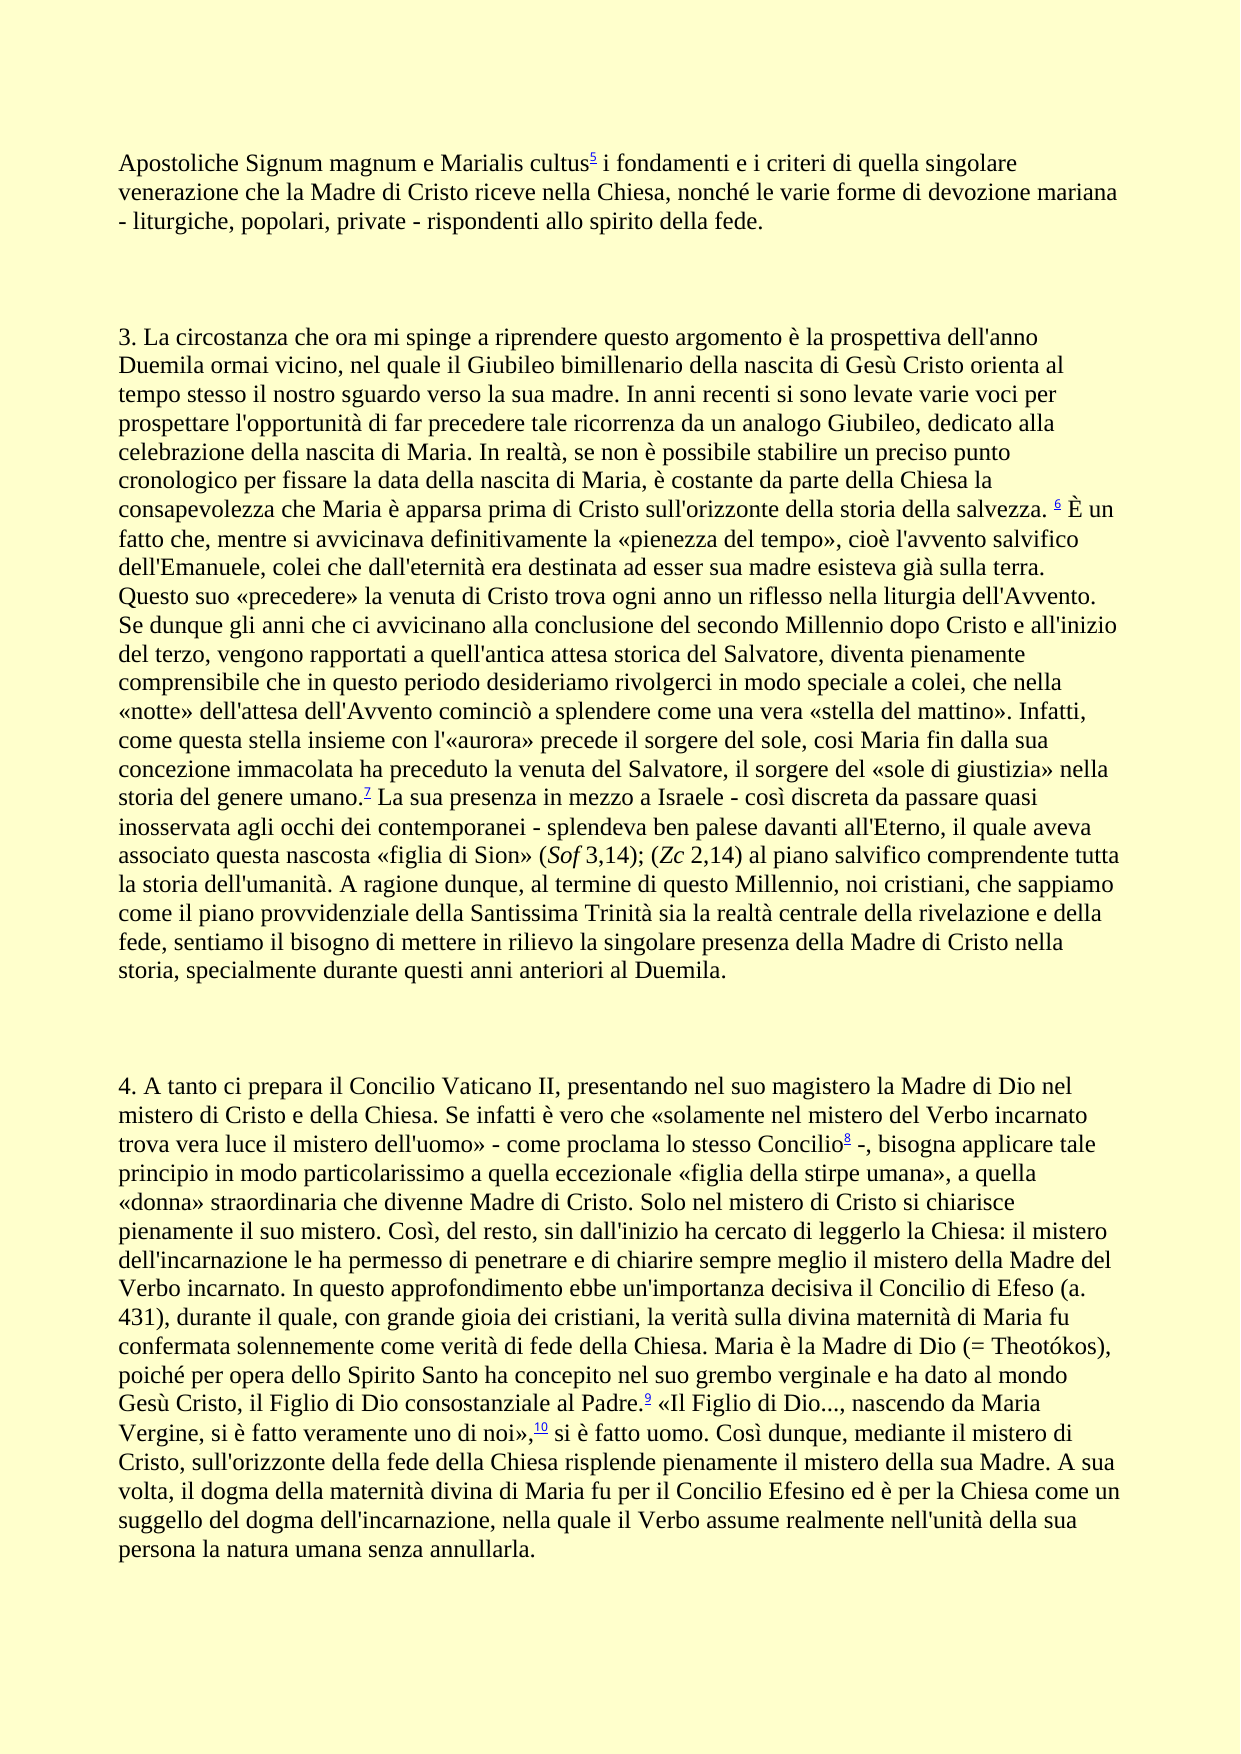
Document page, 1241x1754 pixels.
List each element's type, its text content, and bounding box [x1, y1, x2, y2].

text 3. La circostanza che ora mi spinge a riprendere questo argomento è la prospettiva dell'anno Duemila ormai vicino, nel quale il Giubileo bimillenario della nascita di Gesù Cristo orienta al tempo stesso il nostro sguardo verso la sua madre. In anni recenti si sono levate varie voci per prospettare l'opportunità di far precedere tale ricorrenza da un analogo Giubileo, dedicato alla celebrazione della nascita di Maria. In realtà, se non è possibile stabilire un preciso punto cronologico per fissare la data della nascita di Maria, è costante da parte della Chiesa la consapevolezza che Maria è apparsa prima di Cristo sull'orizzonte della storia della salvezza. 6 È un fatto che, mentre si avvicinava definitivamente la «pienezza del tempo», cioè l'avvento salvifico dell'Emanuele, colei che dall'eternità era destinata ad esser sua madre esisteva già sulla terra. Questo suo «precedere» la venuta di Cristo trova ogni anno un riflesso nella liturgia dell'Avvento. Se dunque gli anni che ci avvicinano alla conclusione del secondo Millennio dopo Cristo e all'inizio del terzo, vengono rapportati a quell'antica attesa storica del Salvatore, diventa pienamente comprensibile che in questo periodo desideriamo rivolgerci in modo speciale a colei, che nella «notte» dell'attesa dell'Avvento cominciò a splendere come una vera «stella del mattino». Infatti, come questa stella insieme con l'«aurora» precede il sorgere del sole, cosi Maria fin dalla sua concezione immacolata ha preceduto la venuta del Salvatore, il sorgere del «sole di giustizia» nella storia del genere umano.7 La sua presenza in mezzo a Israele - così discreta da passare quasi inosservata agli occhi dei contemporanei - splendeva ben palese davanti all'Eterno, il quale aveva associato questa nascosta «figlia di Sion» (Sof 3,14); (Zc 2,14) al piano salvifico comprendente tutta la storia dell'umanità. A ragione dunque, al termine di questo Millennio, noi cristiani, che sappiamo come il piano provvidenziale della Santissima Trinità sia la realtà centrale della rivelazione e della fede, sentiamo il bisogno di mettere in rilievo la singolare presenza della Madre di Cristo nella storia, specialmente durante questi anni anteriori al Duemila. [118, 322, 1122, 984]
text 4. A tanto ci prepara il Concilio Vaticano II, presentando nel suo magistero la Madre di Dio nel mistero di Cristo e della Chiesa. Se infatti è vero che «solamente nel mistero del Verbo incarnato trova vera luce il mistero dell'uomo» - come proclama lo stesso Concilio8 -, bisogna applicare tale principio in modo particolarissimo a quella eccezionale «figlia della stirpe umana», a quella «donna» straordinaria che divenne Madre di Cristo. Solo nel mistero di Cristo si chiarisce pienamente il suo mistero. Così, del resto, sin dall'inizio ha cercato di leggerlo la Chiesa: il mistero dell'incarnazione le ha permesso di penetrare e di chiarire sempre meglio il mistero della Madre del Verbo incarnato. In questo approfondimento ebbe un'importanza decisiva il Concilio di Efeso (a. 431), durante il quale, con grande gioia dei cristiani, la verità sulla divina maternità di Maria fu confermata solennemente come verità di fede della Chiesa. Maria è la Madre di Dio (= Theotókos), poiché per opera dello Spirito Santo ha concepito nel suo grembo verginale e ha dato al mondo Gesù Cristo, il Figlio di Dio consostanziale al Padre.9 «Il Figlio di Dio..., nascendo da Maria Vergine, si è fatto veramente uno di noi»,10 si è fatto uomo. Così dunque, mediante il mistero di Cristo, sull'orizzonte della fede della Chiesa risplende pienamente il mistero della sua Madre. A sua volta, il dogma della maternità divina di Maria fu per il Concilio Efesino ed è per la Chiesa come un suggello del dogma dell'incarnazione, nella quale il Verbo assume realmente nell'unità della sua persona la natura umana senza annullarla. [118, 1071, 1122, 1562]
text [118, 148, 1122, 234]
